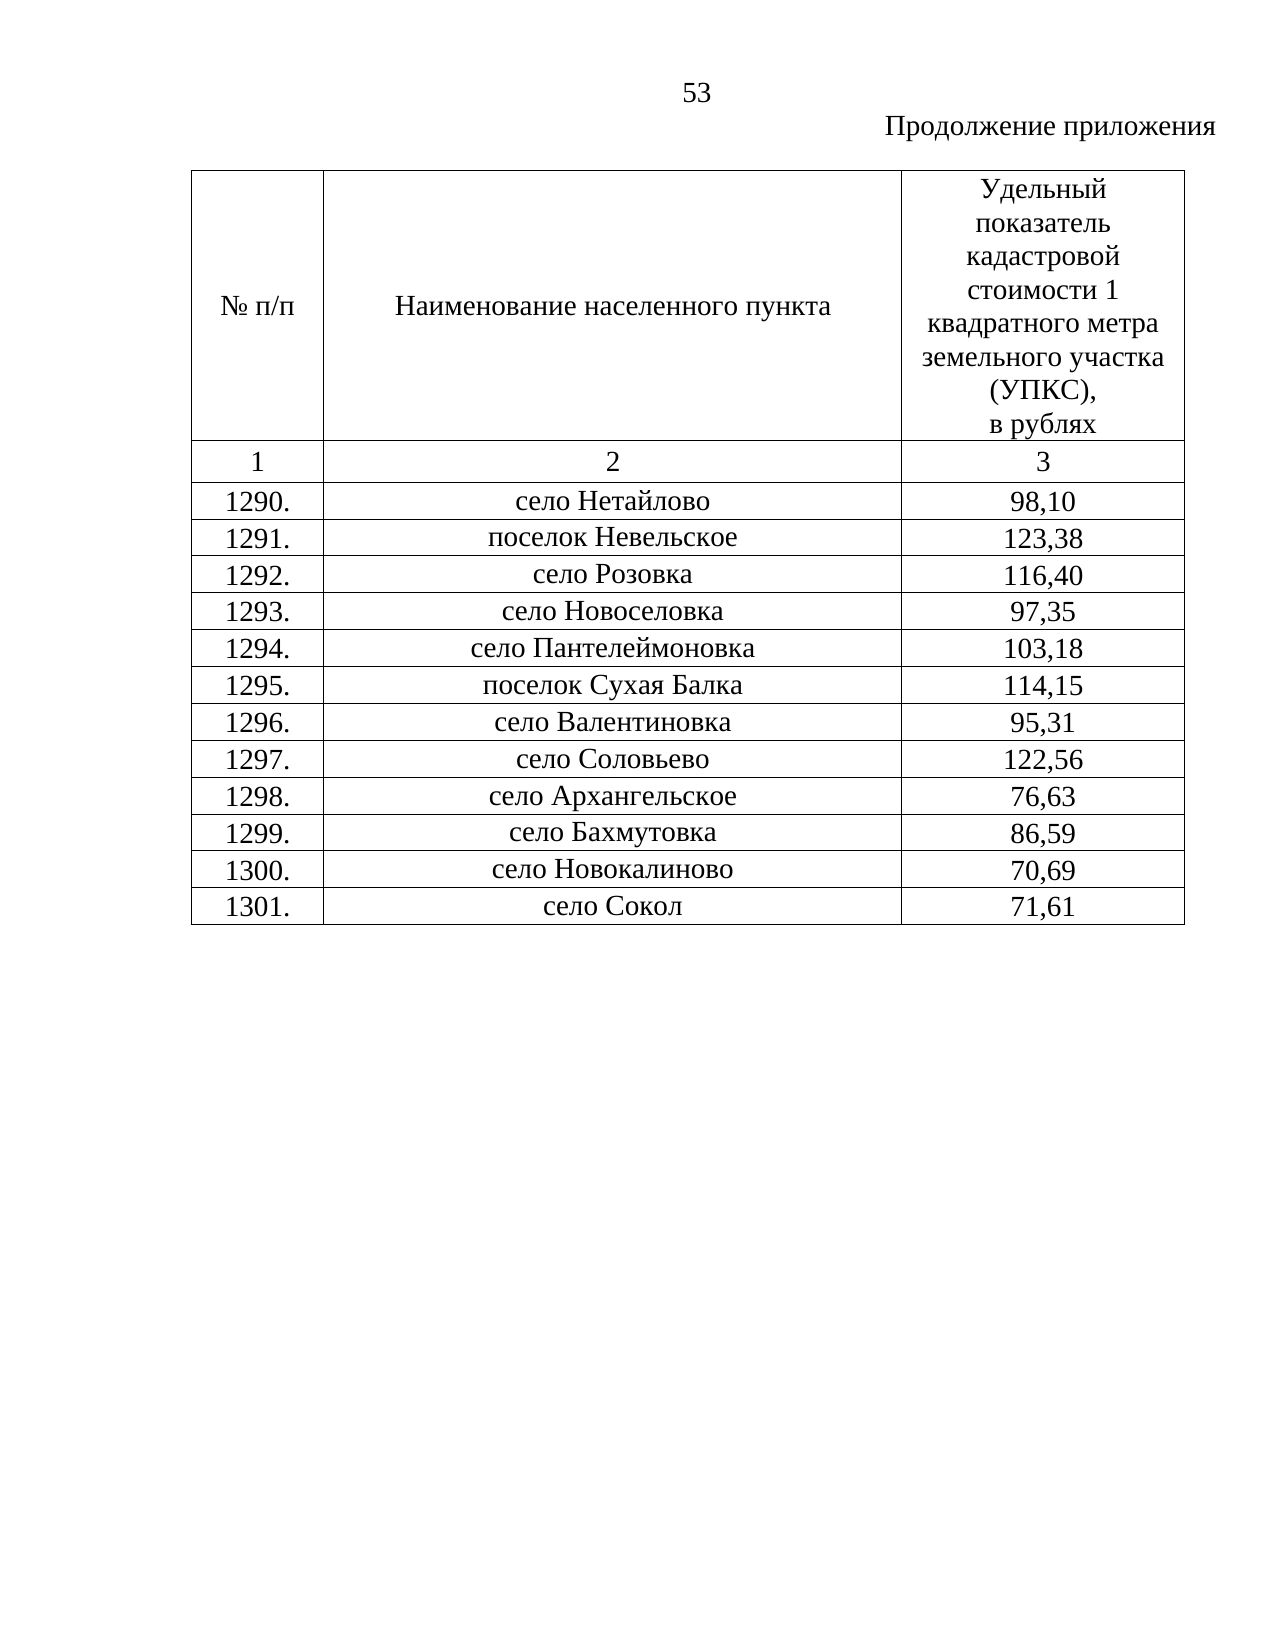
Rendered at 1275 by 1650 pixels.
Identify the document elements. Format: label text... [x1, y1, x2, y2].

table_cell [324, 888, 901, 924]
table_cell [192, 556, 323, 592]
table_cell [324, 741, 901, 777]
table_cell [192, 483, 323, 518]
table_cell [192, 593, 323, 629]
table_cell 2 [324, 441, 901, 482]
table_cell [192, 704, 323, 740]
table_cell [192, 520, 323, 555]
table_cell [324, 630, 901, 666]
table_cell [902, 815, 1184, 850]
table_cell 1 [192, 441, 323, 482]
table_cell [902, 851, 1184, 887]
table_header № п/п [192, 171, 323, 439]
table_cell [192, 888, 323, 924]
table_header Наименование населенного пункта [324, 171, 901, 439]
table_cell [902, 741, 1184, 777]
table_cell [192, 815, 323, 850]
table_cell 3 [902, 441, 1184, 482]
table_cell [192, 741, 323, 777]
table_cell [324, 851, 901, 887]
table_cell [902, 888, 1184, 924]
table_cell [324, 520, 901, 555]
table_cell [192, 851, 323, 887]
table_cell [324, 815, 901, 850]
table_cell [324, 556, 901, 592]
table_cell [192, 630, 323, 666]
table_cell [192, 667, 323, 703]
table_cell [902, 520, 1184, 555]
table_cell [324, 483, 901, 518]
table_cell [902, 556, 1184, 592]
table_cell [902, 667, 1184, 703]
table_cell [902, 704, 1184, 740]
table_header Удельный показатель кадастровой стоимости 1 квадратного метра земельного участка (УПКС), в рублях [902, 171, 1184, 439]
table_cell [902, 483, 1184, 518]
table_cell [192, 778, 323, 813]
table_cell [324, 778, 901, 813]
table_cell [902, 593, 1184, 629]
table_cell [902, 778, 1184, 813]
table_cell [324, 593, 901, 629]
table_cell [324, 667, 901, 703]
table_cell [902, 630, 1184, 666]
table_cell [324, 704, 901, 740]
